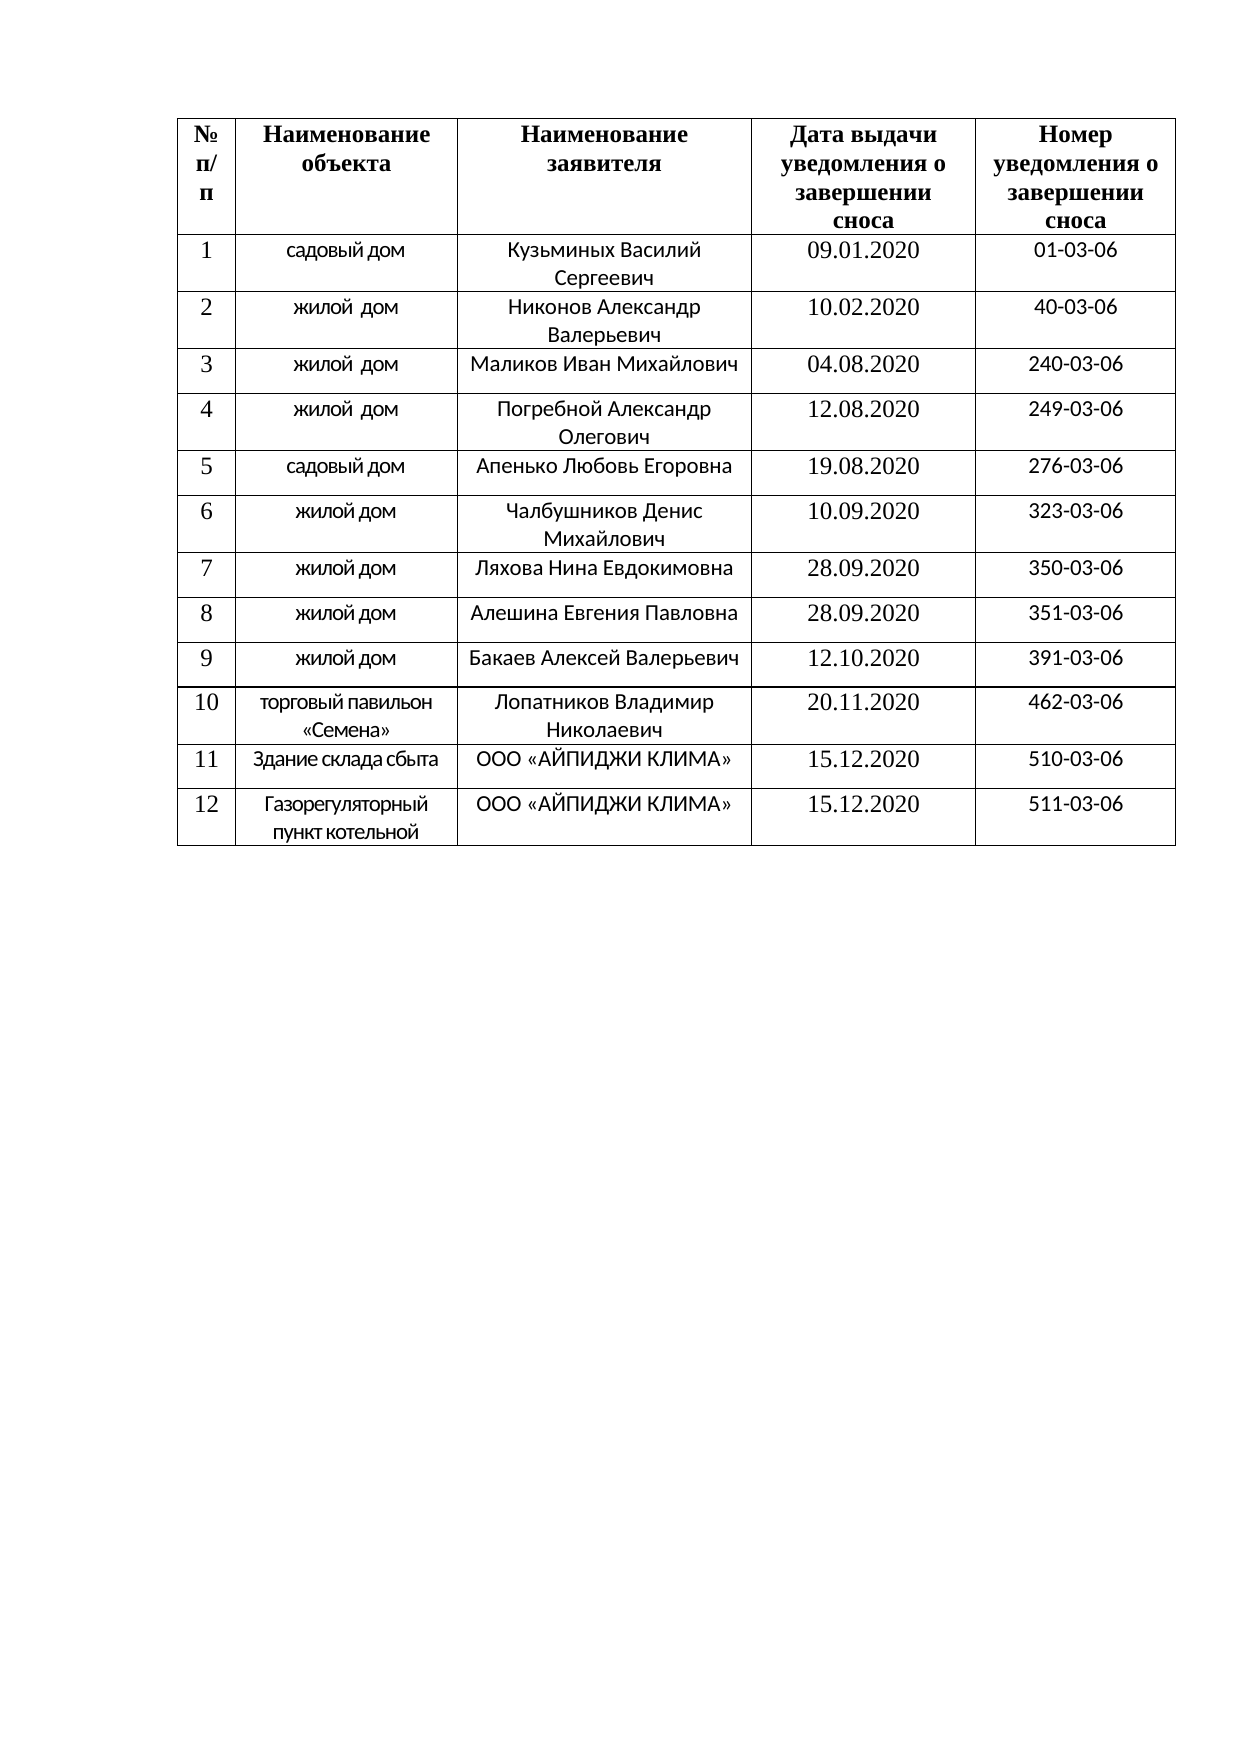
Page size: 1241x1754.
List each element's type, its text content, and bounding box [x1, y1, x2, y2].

table_cell жилой дом [236, 496, 457, 552]
table_cell 511-03-06 [976, 789, 1175, 845]
table_header Наименование заявителя [458, 119, 751, 234]
table_cell 11 [178, 745, 235, 788]
table_cell ООО «АЙПИДЖИ КЛИМА» [458, 789, 751, 845]
table_cell 09.01.2020 [752, 235, 975, 291]
table_cell 10.09.2020 [752, 496, 975, 552]
table_cell 19.08.2020 [752, 451, 975, 495]
table_cell 2 [178, 292, 235, 348]
table_cell 240-03-06 [976, 349, 1175, 393]
table_cell 15.12.2020 [752, 789, 975, 845]
table_cell ООО «АЙПИДЖИ КЛИМА» [458, 745, 751, 788]
table_cell 12.10.2020 [752, 643, 975, 686]
table_cell 4 [178, 394, 235, 450]
table_cell 40-03-06 [976, 292, 1175, 348]
table_cell 12.08.2020 [752, 394, 975, 450]
table_cell Лопатников Владимир Николаевич [458, 688, 751, 743]
table_cell жилой дом [236, 349, 457, 393]
table_header Дата выдачи уведомления о завершении сноса [752, 119, 975, 234]
table_header № п/п [178, 119, 235, 234]
table_cell 10 [178, 688, 235, 743]
table_cell Газорегуляторный пункт котельной [236, 789, 457, 845]
table_cell 276-03-06 [976, 451, 1175, 495]
table_cell 5 [178, 451, 235, 495]
table_cell жилой дом [236, 292, 457, 348]
table_cell 1 [178, 235, 235, 291]
table_cell 15.12.2020 [752, 745, 975, 788]
table_cell 7 [178, 553, 235, 597]
table_cell Никонов Александр Валерьевич [458, 292, 751, 348]
table_cell 351-03-06 [976, 598, 1175, 642]
table_cell 28.09.2020 [752, 553, 975, 597]
table_cell 8 [178, 598, 235, 642]
table_cell Ляхова Нина Евдокимовна [458, 553, 751, 597]
table_cell жилой дом [236, 553, 457, 597]
table_cell садовый дом [236, 235, 457, 291]
table_cell 462-03-06 [976, 688, 1175, 743]
table_cell 249-03-06 [976, 394, 1175, 450]
table_cell Апенько Любовь Егоровна [458, 451, 751, 495]
table_cell 350-03-06 [976, 553, 1175, 597]
table_cell Здание склада сбыта [236, 745, 457, 788]
table_cell 28.09.2020 [752, 598, 975, 642]
table_cell Алешина Евгения Павловна [458, 598, 751, 642]
table_cell 323-03-06 [976, 496, 1175, 552]
table_cell 20.11.2020 [752, 688, 975, 743]
table_cell жилой дом [236, 643, 457, 686]
table_cell садовый дом [236, 451, 457, 495]
table_cell Маликов Иван Михайлович [458, 349, 751, 393]
table_cell 10.02.2020 [752, 292, 975, 348]
table_cell Кузьминых Василий Сергеевич [458, 235, 751, 291]
table_cell 12 [178, 789, 235, 845]
table_cell 391-03-06 [976, 643, 1175, 686]
table_cell 510-03-06 [976, 745, 1175, 788]
table_cell жилой дом [236, 598, 457, 642]
table_header Номер уведомления о завершении сноса [976, 119, 1175, 234]
table_cell 3 [178, 349, 235, 393]
table_cell 01-03-06 [976, 235, 1175, 291]
table_cell жилой дом [236, 394, 457, 450]
table_cell торговый павильон «Семена» [236, 688, 457, 743]
table_cell 04.08.2020 [752, 349, 975, 393]
table_cell Погребной Александр Олегович [458, 394, 751, 450]
table_cell 9 [178, 643, 235, 686]
table_cell 6 [178, 496, 235, 552]
table_cell Чалбушников Денис Михайлович [458, 496, 751, 552]
table_header Наименование объекта [236, 119, 457, 234]
table_cell Бакаев Алексей Валерьевич [458, 643, 751, 686]
